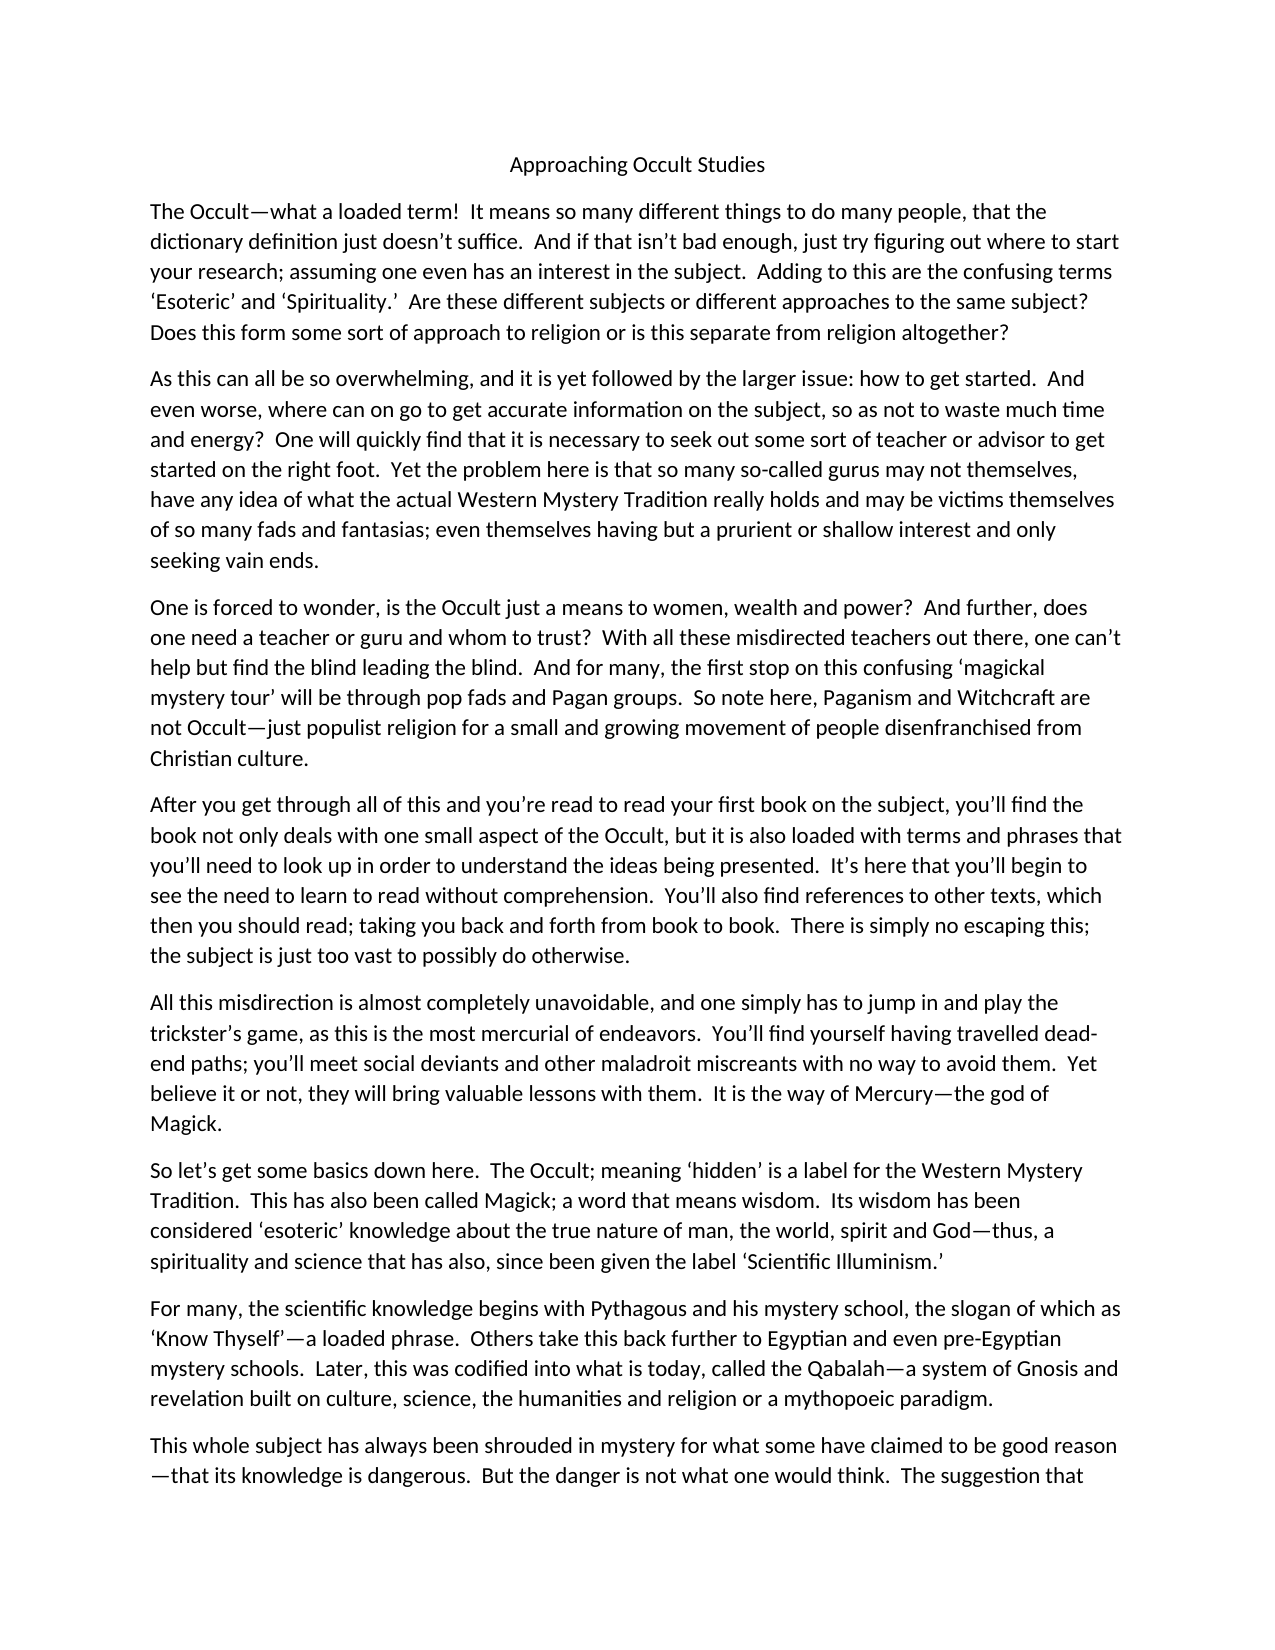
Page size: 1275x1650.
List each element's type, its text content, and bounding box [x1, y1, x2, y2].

text Approaching Occult Studies [150, 150, 1125, 178]
text All this misdirection is almost completely unavoidable, and one simply has to jump in and play the trickster’s game, as this is the most mercurial of endeavors. You’ll find yourself having travelled dead-end paths; you’ll meet social deviants and other maladroit miscreants with no way to avoid them. Yet believe it or not, they will bring valuable lessons with them. It is the way of Mercury—the god of Magick. [150, 988, 1125, 1137]
text The Occult—what a loaded term! It means so many different things to do many people, that the dictionary definition just doesn’t suffice. And if that isn’t bad enough, just try figuring out where to start your research; assuming one even has an interest in the subject. Adding to this are the confusing terms ‘Esoteric’ and ‘Spirituality.’ Are these different subjects or different approaches to the same subject? Does this form some sort of approach to religion or is this separate from religion altogether? [150, 197, 1125, 346]
text As this can all be so overwhelming, and it is yet followed by the larger issue: how to get started. And even worse, where can on go to get accurate information on the subject, so as not to waste much time and energy? One will quickly find that it is necessary to seek out some sort of teacher or advisor to get started on the right foot. Yet the problem here is that so many so-called gurus may not themselves, have any idea of what the actual Western Mystery Tradition really holds and may be victims themselves of so many fads and fantasias; even themselves having but a prurient or shallow interest and only seeking vain ends. [150, 364, 1125, 574]
text For many, the scientific knowledge begins with Pythagous and his mystery school, the slogan of which as ‘Know Thyself’—a loaded phrase. Others take this back further to Egyptian and even pre-Egyptian mystery schools. Later, this was codified into what is today, called the Qabalah—a system of Gnosis and revelation built on culture, science, the humanities and religion or a mythopoeic paradigm. [150, 1294, 1125, 1412]
text After you get through all of this and you’re read to read your first book on the subject, you’ll find the book not only deals with one small aspect of the Occult, but it is also loaded with terms and phrases that you’ll need to look up in order to understand the ideas being presented. It’s here that you’ll begin to see the need to learn to read without comprehension. You’ll also find references to other texts, which then you should read; taking you back and forth from book to book. There is simply no escaping this; the subject is just too vast to possibly do otherwise. [150, 791, 1125, 970]
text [150, 1431, 1125, 1489]
text One is forced to wonder, is the Occult just a means to women, wealth and power? And further, does one need a teacher or guru and whom to trust? With all these misdirected teachers out there, one can’t help but find the blind leading the blind. And for many, the first stop on this confusing ‘magickal mystery tour’ will be through pop fads and Pagan groups. So note here, Paganism and Witchcraft are not Occult—just populist religion for a small and growing movement of people disenfranchised from Christian culture. [150, 593, 1125, 772]
text So let’s get some basics down here. The Occult; meaning ‘hidden’ is a label for the Western Mystery Tradition. This has also been called Magick; a word that means wisdom. Its wisdom has been considered ‘esoteric’ knowledge about the true nature of man, the world, spirit and God—thus, a spirituality and science that has also, since been given the label ‘Scientific Illuminism.’ [150, 1156, 1125, 1275]
